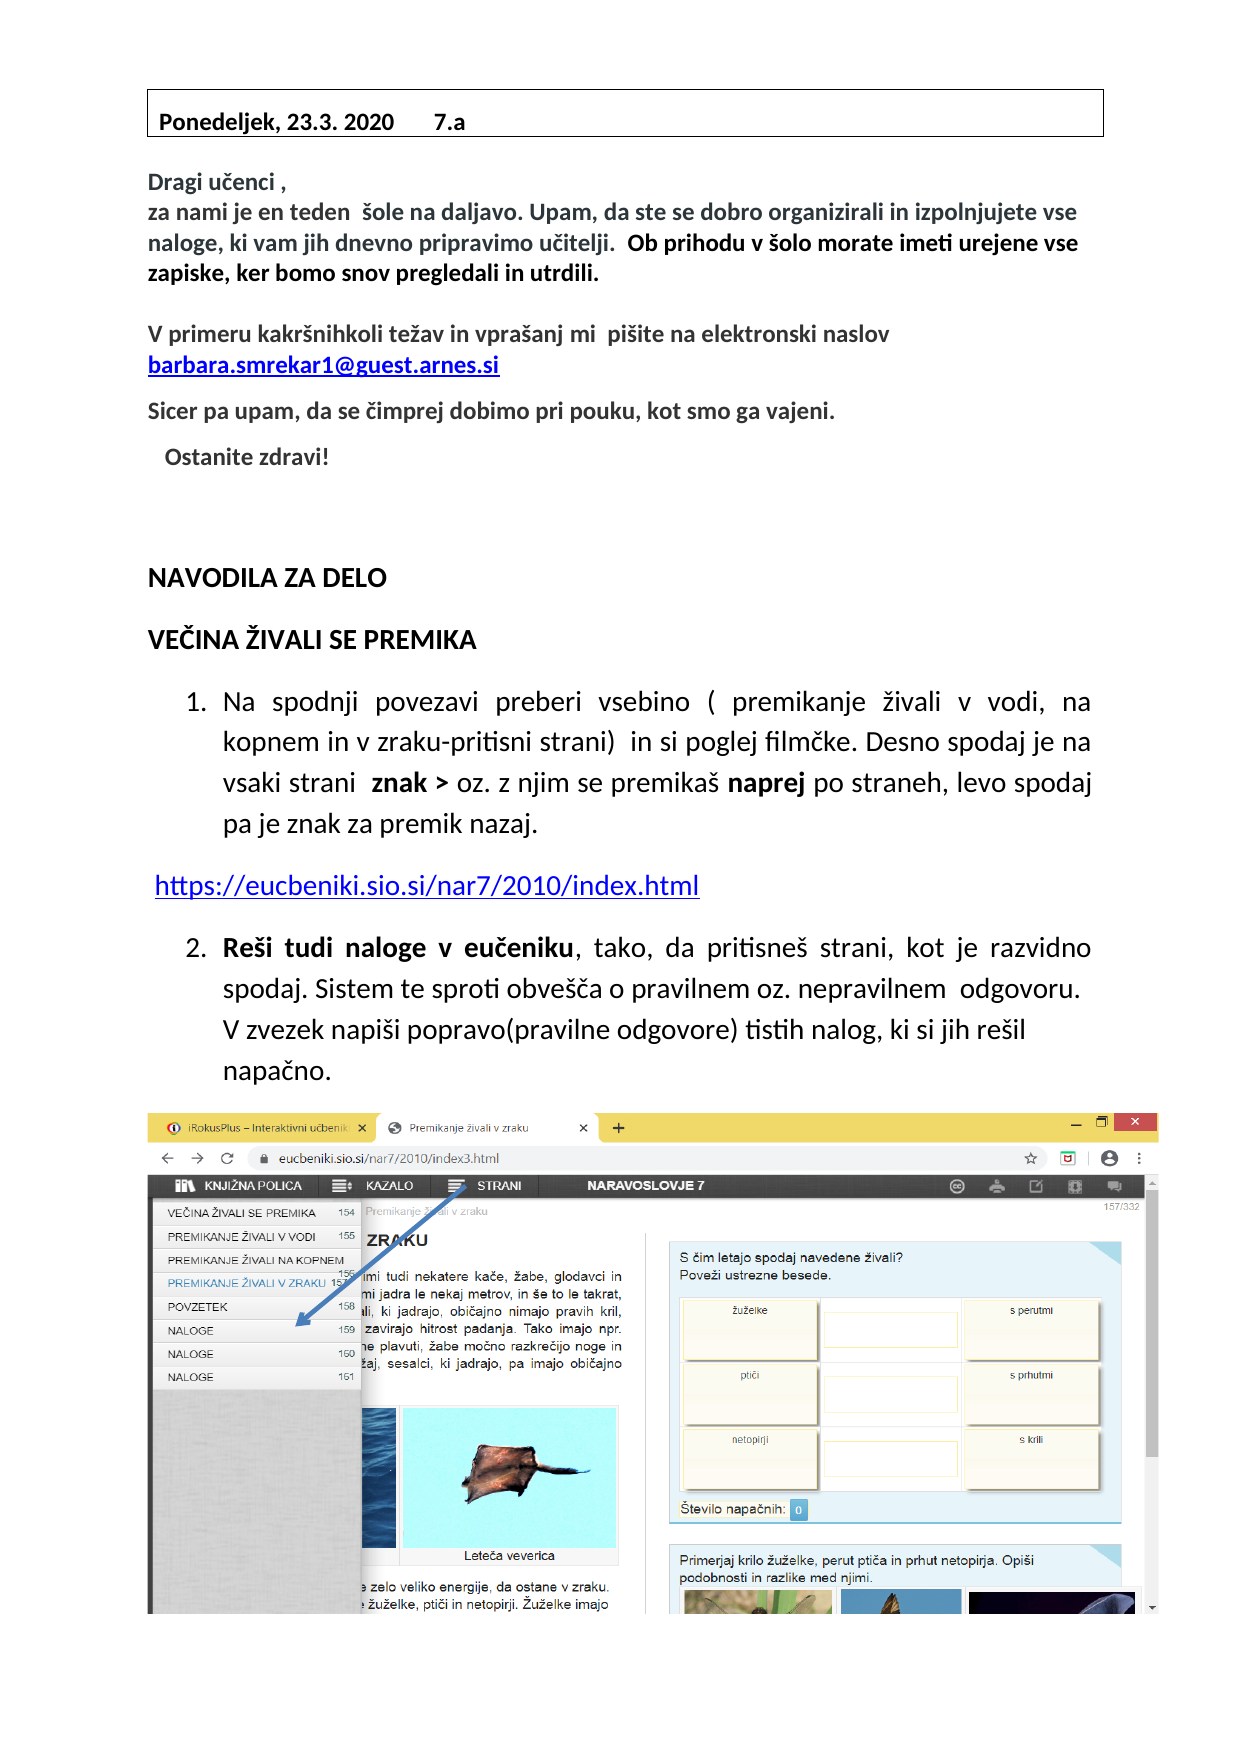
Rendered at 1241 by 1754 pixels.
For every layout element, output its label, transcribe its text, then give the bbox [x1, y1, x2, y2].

text VEČINA ŽIVALI SE PREMIKA [148, 621, 1092, 656]
list Reši tudi naloge v eučeniku, tako, da pritisneš strani, kot je razvidno spodaj. Sistem te sproti obvešča o pravilnem oz. nepravilnem odgovoru. [185, 929, 1092, 1006]
text NAVODILA ZA DELO [148, 559, 1092, 595]
text Sicer pa upam, da se čimprej dobimo pri pouku, kot smo ga vajeni. [148, 395, 1092, 426]
list Na spodnji povezavi preberi vsebino ( premikanje živali v vodi, na kopnem in v zraku-pritisni strani) in si poglej filmčke. Desno spodaj je na vsaki strani znak > oz. z njim se premikaš naprej po straneh, levo spodaj pa je znak za premik nazaj. [185, 683, 1092, 841]
text https://eucbeniki.sio.si/nar7/2010/index.html [148, 867, 1092, 903]
text Dragi učenci , [148, 166, 1092, 197]
text V primeru kakršnihkoli težav in vprašanj mi pišite na elektronski naslov barbara.smrekar1@guest.arnes.si [148, 319, 1092, 380]
text Ostanite zdravi! [148, 441, 1092, 472]
text za nami je en teden šole na daljavo. Upam, da ste se dobro organizirali in izpolnjujete vse naloge, ki vam jih dnevno pripravimo učitelji. Ob prihodu v šolo morate imeti urejene vse zapiske, ker bomo snov pregledali in utrdili. [148, 197, 1092, 288]
picture [147, 1113, 1159, 1614]
list V zvezek napiši popravo(pravilne odgovore) tistih nalog, ki si jih rešil napačno. [223, 1011, 1092, 1087]
table_header Ponedeljek, 23.3. 2020 7.a [148, 90, 1103, 136]
